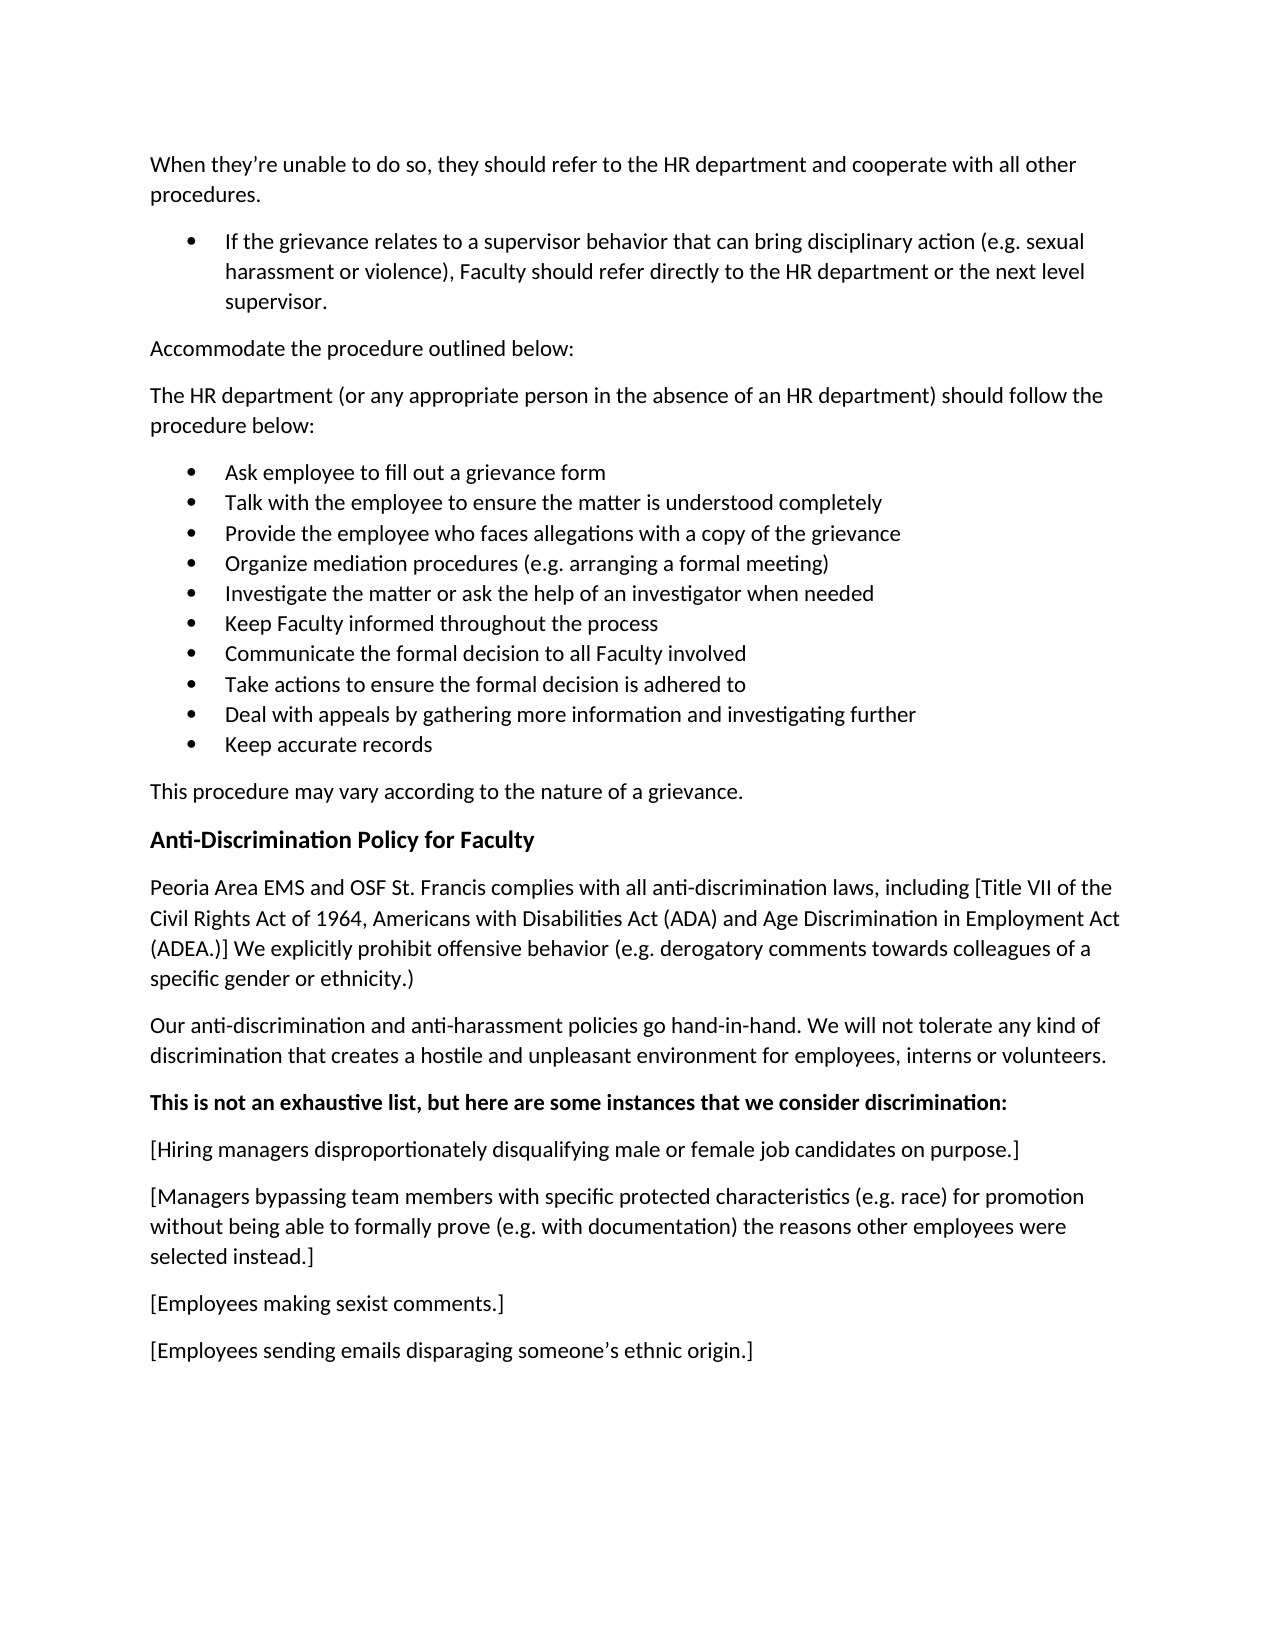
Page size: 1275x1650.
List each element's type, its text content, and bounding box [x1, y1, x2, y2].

list Communicate the formal decision to all Faculty involved [187, 639, 1125, 668]
text [Employees making sexist comments.] [150, 1289, 1125, 1317]
list Investigate the matter or ask the help of an investigator when needed [187, 579, 1125, 607]
list Take actions to ensure the formal decision is adhered to [187, 670, 1125, 698]
text [Managers bypassing team members with specific protected characteristics (e.g. race) for promotion without being able to formally prove (e.g. with documentation) the reasons other employees were selected instead.] [150, 1182, 1125, 1270]
list Talk with the employee to ensure the matter is understood completely [187, 488, 1125, 517]
list Keep Faculty informed throughout the process [187, 609, 1125, 637]
text [Employees sending emails disparaging someone’s ethnic origin.] [150, 1336, 1125, 1364]
text Peoria Area EMS and OSF St. Francis complies with all anti-discrimination laws, including [Title VII of the Civil Rights Act of 1964, Americans with Disabilities Act (ADA) and Age Discrimination in Employment Act (ADEA.)] We explicitly prohibit offensive behavior (e.g. derogatory comments towards colleagues of a specific gender or ethnicity.) [150, 873, 1125, 992]
text Anti-Discrimination Policy for Faculty [150, 824, 1125, 854]
list Provide the employee who faces allegations with a copy of the grievance [187, 519, 1125, 547]
text Accommodate the procedure outlined below: [150, 334, 1125, 362]
text [Hiring managers disproportionately disqualifying male or female job candidates on purpose.] [150, 1135, 1125, 1163]
list If the grievance relates to a supervisor behavior that can bring disciplinary action (e.g. sexual harassment or violence), Faculty should refer directly to the HR department or the next level supervisor. [187, 227, 1125, 316]
text This is not an exhaustive list, but here are some instances that we consider discrimination: [150, 1088, 1125, 1116]
list Keep accurate records [187, 730, 1125, 758]
text Our anti-discrimination and anti-harassment policies go hand-in-hand. We will not tolerate any kind of discrimination that creates a hostile and unpleasant environment for employees, interns or volunteers. [150, 1011, 1125, 1069]
text The HR department (or any appropriate person in the absence of an HR department) should follow the procedure below: [150, 381, 1125, 439]
list Deal with appeals by gathering more information and investigating further [187, 700, 1125, 728]
text This procedure may vary according to the nature of a grievance. [150, 777, 1125, 805]
list Organize mediation procedures (e.g. arranging a formal meeting) [187, 549, 1125, 577]
text When they’re unable to do so, they should refer to the HR department and cooperate with all other procedures. [150, 150, 1125, 208]
list Ask employee to fill out a grievance form [187, 458, 1125, 486]
